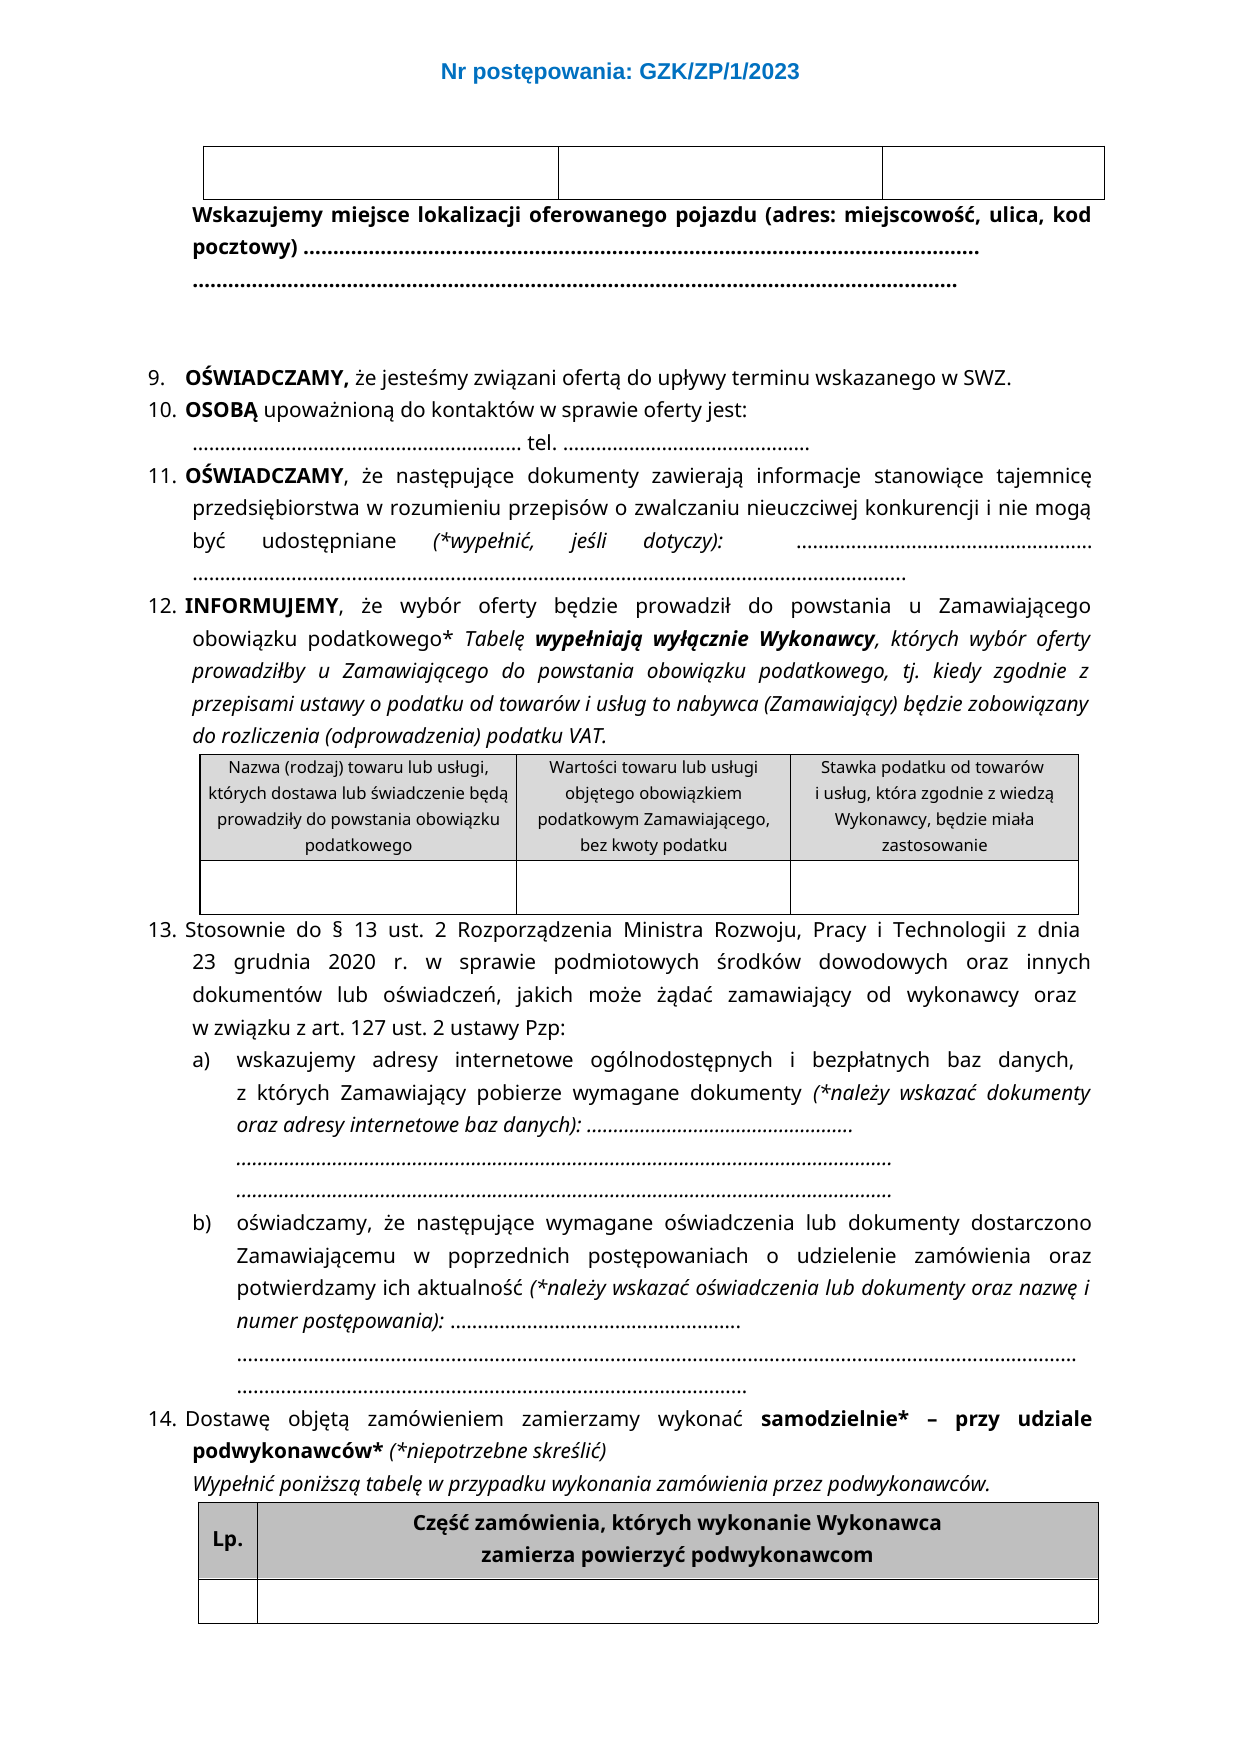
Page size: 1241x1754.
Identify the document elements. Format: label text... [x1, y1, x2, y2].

table_cell [883, 147, 1104, 199]
table_header Część zamówienia, których wykonanie Wykonawca zamierza powierzyć podwykonawcom [258, 1503, 1098, 1578]
list Oświadczamy, że następujące dokumenty zawierają informacje stanowiące tajemnicę przedsiębiorstwa w rozumieniu przepisów o zwalczaniu nieuczciwej konkurencji i nie mogą być udostępniane (*wypełnić, jeśli dotyczy): ……………………………………………… ………………………………………….……………………………………………………………………... [148, 461, 1092, 587]
text …………………………………………………… tel. ……………………………………… [192, 428, 1092, 457]
text …………………………………………………………………………………………………………… [236, 1176, 1092, 1204]
text ………………………………………………………………………………………………………………………………………………………………………………………………………………………… [236, 1339, 1092, 1400]
list oświadczamy, że następujące wymagane oświadczenia lub dokumenty dostarczono Zamawiającemu w poprzednich postępowaniach o udzielenie zamówienia oraz potwierdzamy ich aktualność (*należy wskazać oświadczenia lub dokumenty oraz nazwę i numer postępowania): …………………………………………….. [192, 1208, 1092, 1334]
table_header Wartości towaru lub usługi objętego obowiązkiem podatkowym Zamawiającego, bez kwoty podatku [517, 755, 790, 860]
text …………………………………………………………………………………………………………… [236, 1143, 1092, 1171]
table_cell [559, 147, 882, 199]
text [192, 200, 1092, 261]
list OŚWIADCZAMY, że jesteśmy związani ofertą do upływy terminu wskazanego w SWZ. [148, 363, 1092, 391]
list wskazujemy adresy internetowe ogólnodostępnych i bezpłatnych baz danych, z których Zamawiający pobierze wymagane dokumenty (*należy wskazać dokumenty oraz adresy internetowe baz danych): ………………………………………….. [192, 1045, 1092, 1139]
list Dostawę objętą zamówieniem zamierzamy wykonać samodzielnie* – przy udziale podwykonawców* (*niepotrzebne skreślić) [148, 1404, 1092, 1465]
table_cell [517, 861, 790, 914]
list OSOBĄ upoważnioną do kontaktów w sprawie oferty jest: [148, 396, 1092, 424]
list Stosownie do § 13 ust. 2 Rozporządzenia Ministra Rozwoju, Pracy i Technologii z dnia 23 grudnia 2020 r. w sprawie podmiotowych środków dowodowych oraz innych dokumentów lub oświadczeń, jakich może żądać zamawiający od wykonawcy oraz w związku z art. 127 ust. 2 ustawy Pzp: [148, 915, 1092, 1041]
table_header Nazwa (rodzaj) towaru lub usługi, których dostawa lub świadczenie będą prowadziły do powstania obowiązku podatkowego [201, 755, 516, 860]
table_header Lp. [199, 1503, 257, 1578]
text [192, 265, 1092, 293]
table_cell [258, 1580, 1098, 1622]
table_cell [204, 147, 558, 199]
table_cell [201, 861, 516, 914]
table_cell [199, 1580, 257, 1622]
list Informujemy, że wybór oferty będzie prowadził do powstania u Zamawiającego obowiązku podatkowego* Tabelę wypełniają wyłącznie Wykonawcy, których wybór oferty prowadziłby u Zamawiającego do powstania obowiązku podatkowego, tj. kiedy zgodnie z przepisami ustawy o podatku od towarów i usług to nabywca (Zamawiający) będzie zobowiązany do rozliczenia (odprowadzenia) podatku VAT. [148, 591, 1092, 750]
text Wypełnić poniższą tabelę w przypadku wykonania zamówienia przez podwykonawców. [192, 1469, 1092, 1497]
table_cell [791, 861, 1078, 914]
table_header Stawka podatku od towarów i usług, która zgodnie z wiedzą Wykonawcy, będzie miała zastosowanie [791, 755, 1078, 860]
